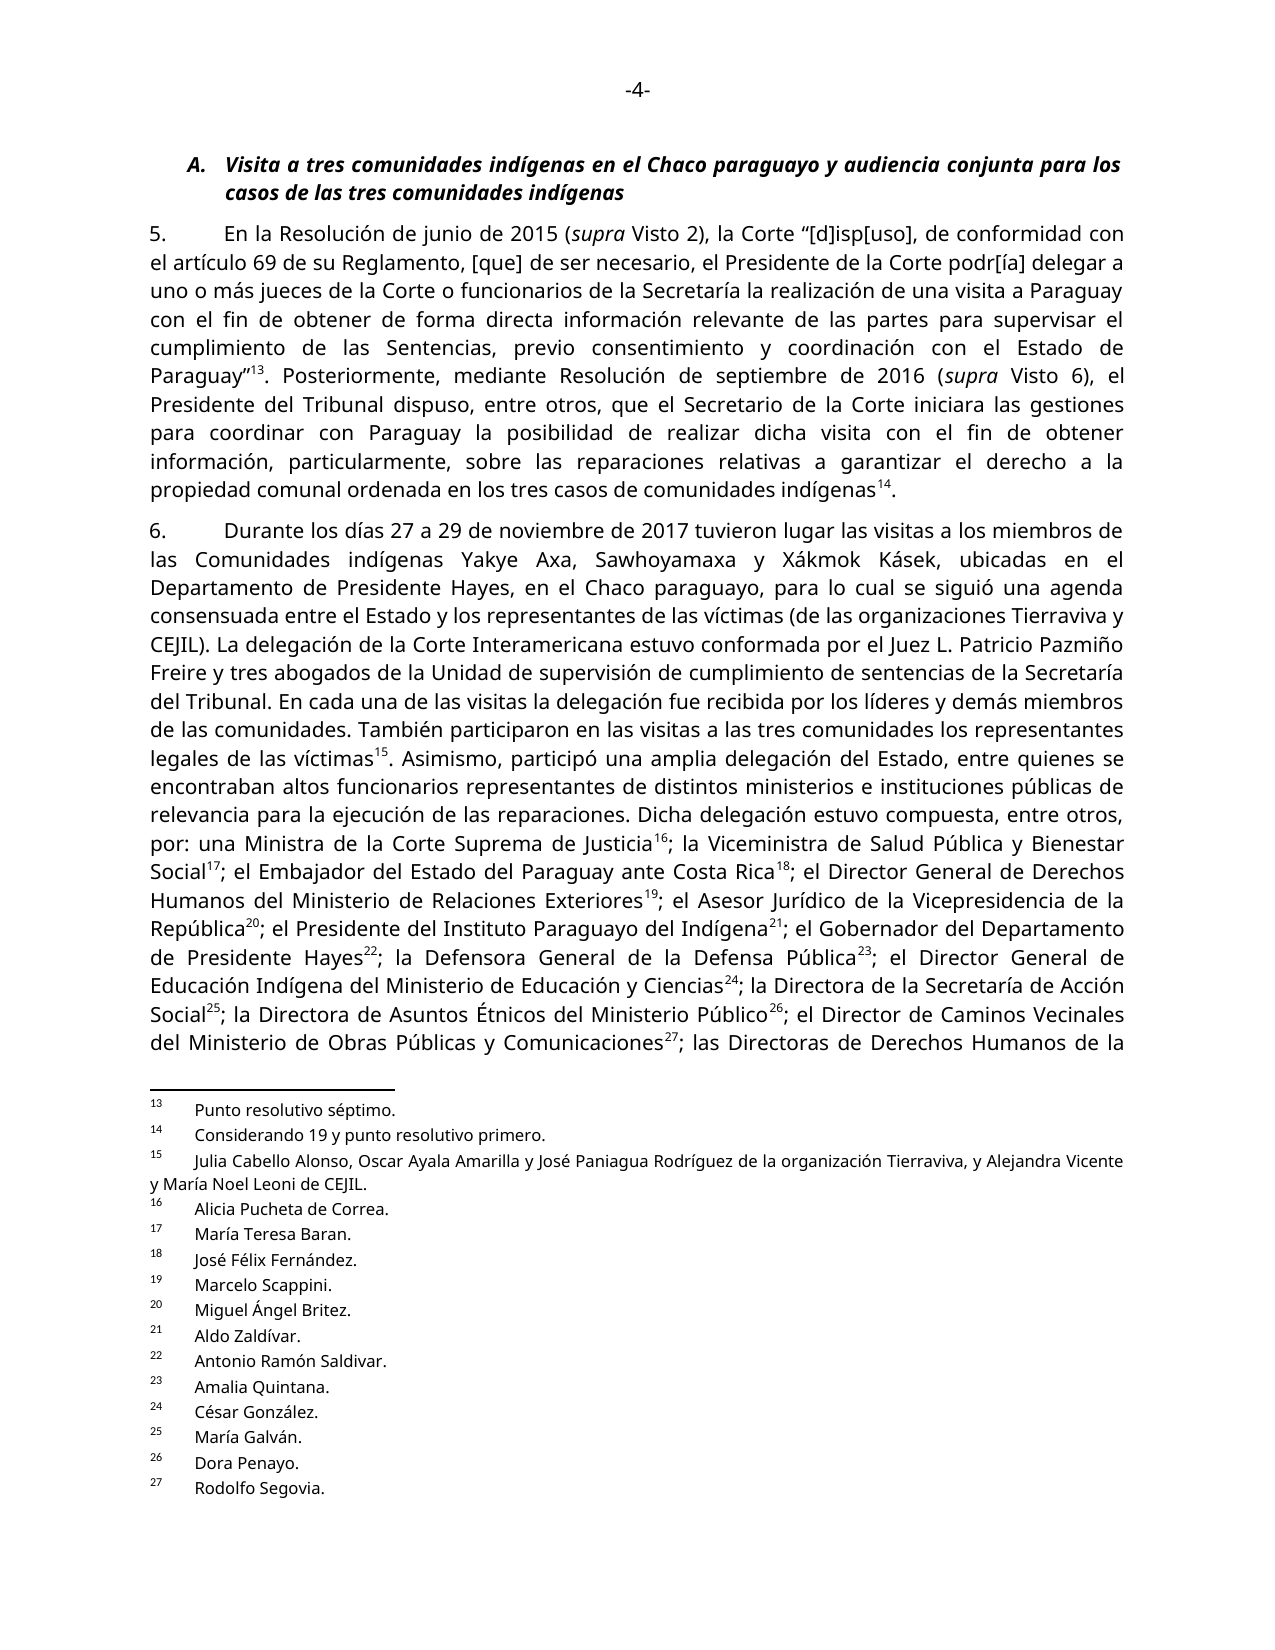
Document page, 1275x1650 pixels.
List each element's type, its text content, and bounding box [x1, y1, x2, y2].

list En la Resolución de junio de 2015 (supra Visto 2), la Corte “[d]isp[uso], de conformidad con el artículo 69 de su Reglamento, [que] de ser necesario, el Presidente de la Corte podr[ía] delegar a uno o más jueces de la Corte o funcionarios de la Secretaría la realización de una visita a Paraguay con el fin de obtener de forma directa información relevante de las partes para supervisar el cumplimiento de las Sentencias, previo consentimiento y coordinación con el Estado de Paraguay”. Posteriormente, mediante Resolución de septiembre de 2016 (supra Visto 6), el Presidente del Tribunal dispuso, entre otros, que el Secretario de la Corte iniciara las gestiones para coordinar con Paraguay la posibilidad de realizar dicha visita con el fin de obtener información, particularmente, sobre las reparaciones relativas a garantizar el derecho a la propiedad comunal ordenada en los tres casos de comunidades indígenas. [149, 219, 1125, 504]
subtitle Visita a tres comunidades indígenas en el Chaco paraguayo y audiencia conjunta para los casos de las tres comunidades indígenas [187, 150, 1125, 207]
list Durante los días 27 a 29 de noviembre de 2017 tuvieron lugar las visitas a los miembros de las Comunidades indígenas Yakye Axa, Sawhoyamaxa y Xákmok Kásek, ubicadas en el Departamento de Presidente Hayes, en el Chaco paraguayo, para lo cual se siguió una agenda consensuada entre el Estado y los representantes de las víctimas (de las organizaciones Tierraviva y CEJIL). La delegación de la Corte Interamericana estuvo conformada por el Juez L. Patricio Pazmiño Freire y tres abogados de la Unidad de supervisión de cumplimiento de sentencias de la Secretaría del Tribunal. En cada una de las visitas la delegación fue recibida por los líderes y demás miembros de las comunidades. También participaron en las visitas a las tres comunidades los representantes legales de las víctimas. Asimismo, participó una amplia delegación del Estado, entre quienes se encontraban altos funcionarios representantes de distintos ministerios e instituciones públicas de relevancia para la ejecución de las reparaciones. Dicha delegación estuvo compuesta, entre otros, por: una Ministra de la Corte Suprema de Justicia; la Viceministra de Salud Pública y Bienestar Social; el Embajador del Estado del Paraguay ante Costa Rica; el Director General de Derechos Humanos del Ministerio de Relaciones Exteriores; el Asesor Jurídico de la Vicepresidencia de la República; el Presidente del Instituto Paraguayo del Indígena; el Gobernador del Departamento de Presidente Hayes; la Defensora General de la Defensa Pública; el Director General de Educación Indígena del Ministerio de Educación y Ciencias; la Directora de la Secretaría de Acción Social; la Directora de Asuntos Étnicos del Ministerio Público; el Director de Caminos Vecinales del Ministerio de Obras Públicas y Comunicaciones; las Directoras de Derechos Humanos de la Corte Suprema de Justicia, y de los Ministerios de Interior y Salud; así como personal de la Secretaría de Emergencia Nacional, del Ministerio de Obras Públicas y Comunicaciones y de la Secretaría Nacional de la Vivienda y el Hábitat. La Comisión Interamericana no participó en las visitas. [149, 516, 1125, 1057]
